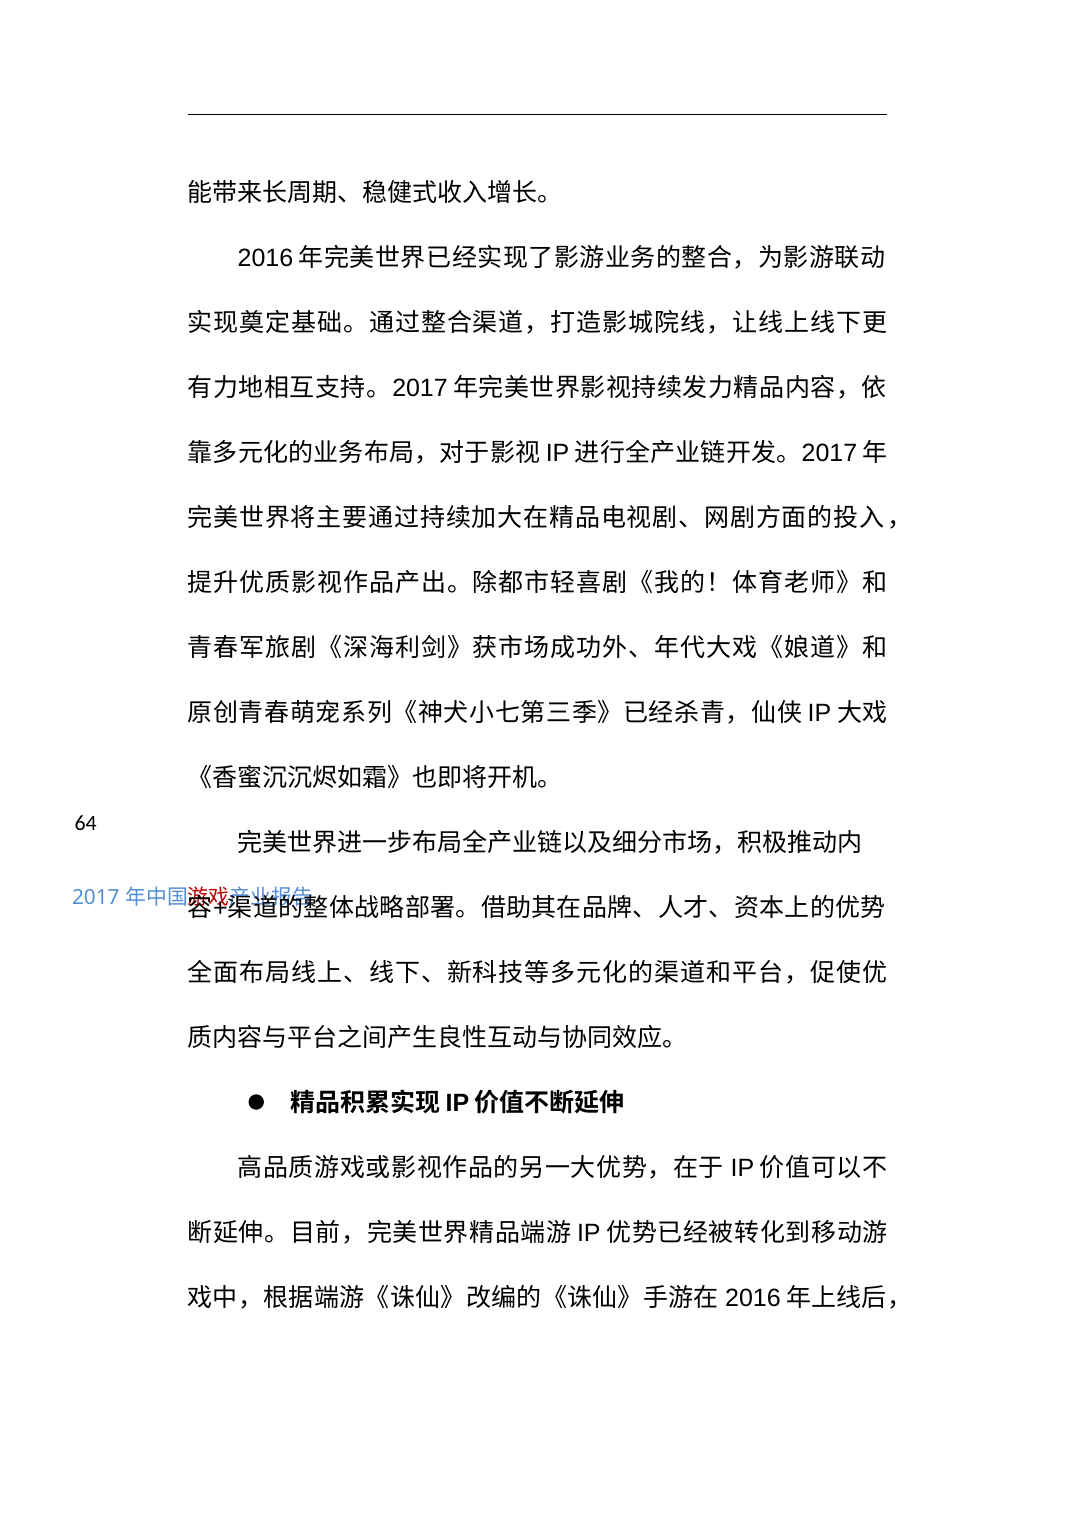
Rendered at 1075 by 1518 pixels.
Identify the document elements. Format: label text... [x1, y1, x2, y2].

text 2016年完美世界已经实现了影游业务的整合，为影游联动实现奠定基础。通过整合渠道，打造影城院线，让线上线下更有力地相互支持。2017年完美世界影视持续发力精品内容，依靠多元化的业务布局，对于影视IP进行全产业链开发。2017年完美世界将主要通过持续加大在精品电视剧、网剧方面的投入，提升优质影视作品产出。除都市轻喜剧《我的！体育老师》和青春军旅剧《深海利剑》获市场成功外、年代大戏《娘道》和原创青春萌宠系列《神犬小七第三季》已经杀青，仙侠IP大戏《香蜜沉沉烬如霜》也即将开机。 [187, 223, 887, 808]
list 精品积累实现IP价值不断延伸 [247, 1068, 887, 1133]
text 完美世界进一步布局全产业链以及细分市场，积极推动内 [187, 808, 887, 873]
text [187, 158, 887, 223]
text 容+渠道的整体战略部署。借助其在品牌、人才、资本上的优势全面布局线上、线下、新科技等多元化的渠道和平台，促使优质内容与平台之间产生良性互动与协同效应。 [187, 873, 887, 1068]
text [187, 1133, 887, 1328]
